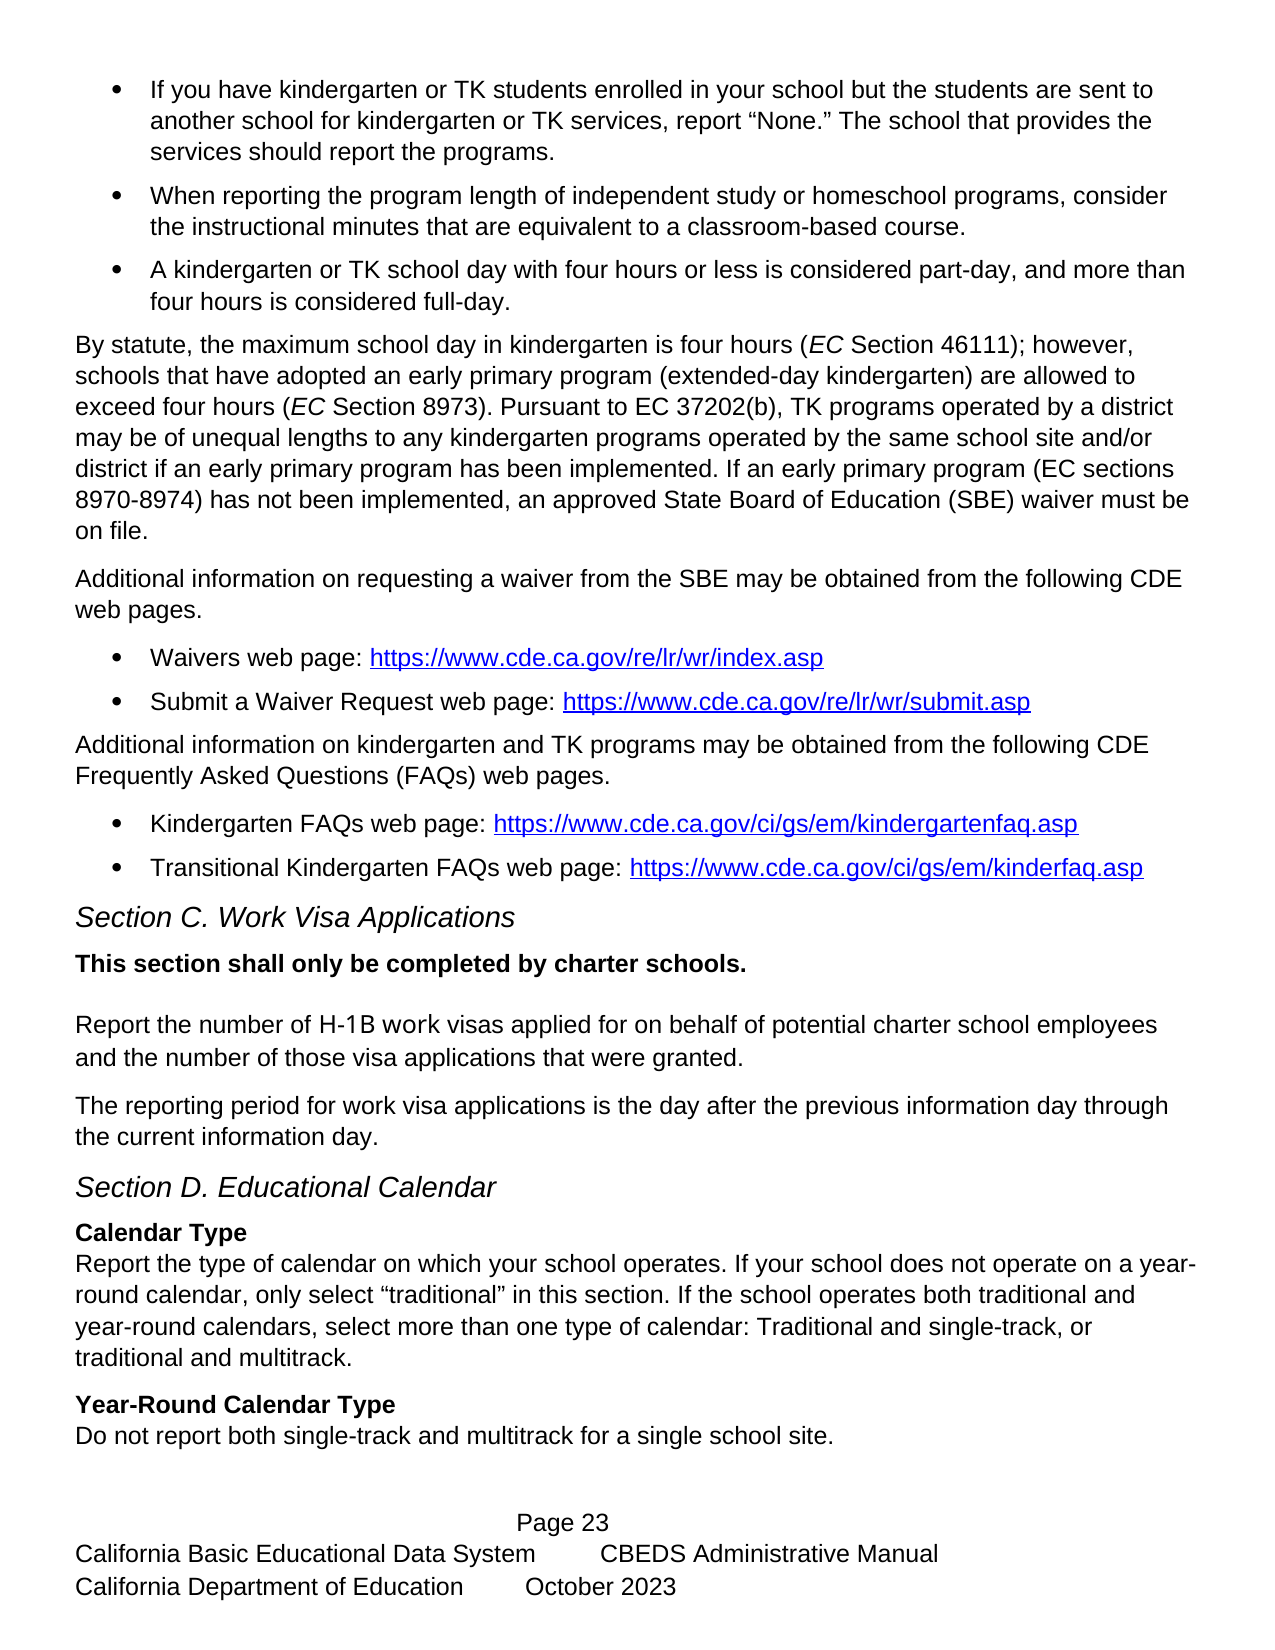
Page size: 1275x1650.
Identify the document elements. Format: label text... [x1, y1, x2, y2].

text Additional information on requesting a waiver from the SBE may be obtained from the following CDE web pages. [75, 564, 1200, 624]
text Additional information on kindergarten and TK programs may be obtained from the following CDE Frequently Asked Questions (FAQs) web pages. [75, 730, 1200, 790]
list Submit a Waiver Request web page: https://www.cde.ca.gov/re/lr/wr/submit.asp [112, 686, 1200, 715]
subtitle Section C. Work Visa Applications [75, 900, 1200, 934]
list Kindergarten FAQs web page: https://www.cde.ca.gov/ci/gs/em/kindergartenfaq.asp [112, 809, 1200, 838]
list A kindergarten or TK school day with four hours or less is considered part-day, and more than four hours is considered full-day. [112, 255, 1200, 315]
subtitle Section D. Educational Calendar [75, 1170, 1200, 1203]
text Do not report both single-track and multitrack for a single school site. [75, 1421, 1200, 1450]
list If you have kindergarten or TK students enrolled in your school but the students are sent to another school for kindergarten or TK services, report “None.” The school that provides the services should report the programs. [112, 75, 1200, 166]
text Report the type of calendar on which your school operates. If your school does not operate on a year-round calendar, only select “traditional” in this section. If the school operates both traditional and year-round calendars, select more than one type of calendar: Traditional and single-track, or traditional and multitrack. [75, 1249, 1200, 1371]
list Waivers web page: https://www.cde.ca.gov/re/lr/wr/index.asp [112, 643, 1200, 672]
subtitle Calendar Type [75, 1218, 1200, 1247]
text By statute, the maximum school day in kindergarten is four hours (EC Section 46111); however, schools that have adopted an early primary program (extended-day kindergarten) are allowed to exceed four hours (EC Section 8973). Pursuant to EC 37202(b), TK programs operated by a district may be of unequal lengths to any kindergarten programs operated by the same school site and/or district if an early primary program has been implemented. If an early primary program (EC sections 8970-8974) has not been implemented, an approved State Board of Education (SBE) waiver must be on file. [75, 330, 1200, 545]
text The reporting period for work visa applications is the day after the previous information day through the current information day. [75, 1091, 1200, 1151]
list Transitional Kindergarten FAQs web page: https://www.cde.ca.gov/ci/gs/em/kinderfaq.asp [112, 852, 1200, 881]
text Report the number of H-1B work visas applied for on behalf of potential charter school employees and the number of those visa applications that were granted. [75, 1007, 1200, 1072]
list When reporting the program length of independent study or homeschool programs, consider the instructional minutes that are equivalent to a classroom-based course. [112, 181, 1200, 241]
text This section shall only be completed by charter schools. [75, 949, 1200, 978]
subtitle Year-Round Calendar Type [75, 1390, 1200, 1419]
